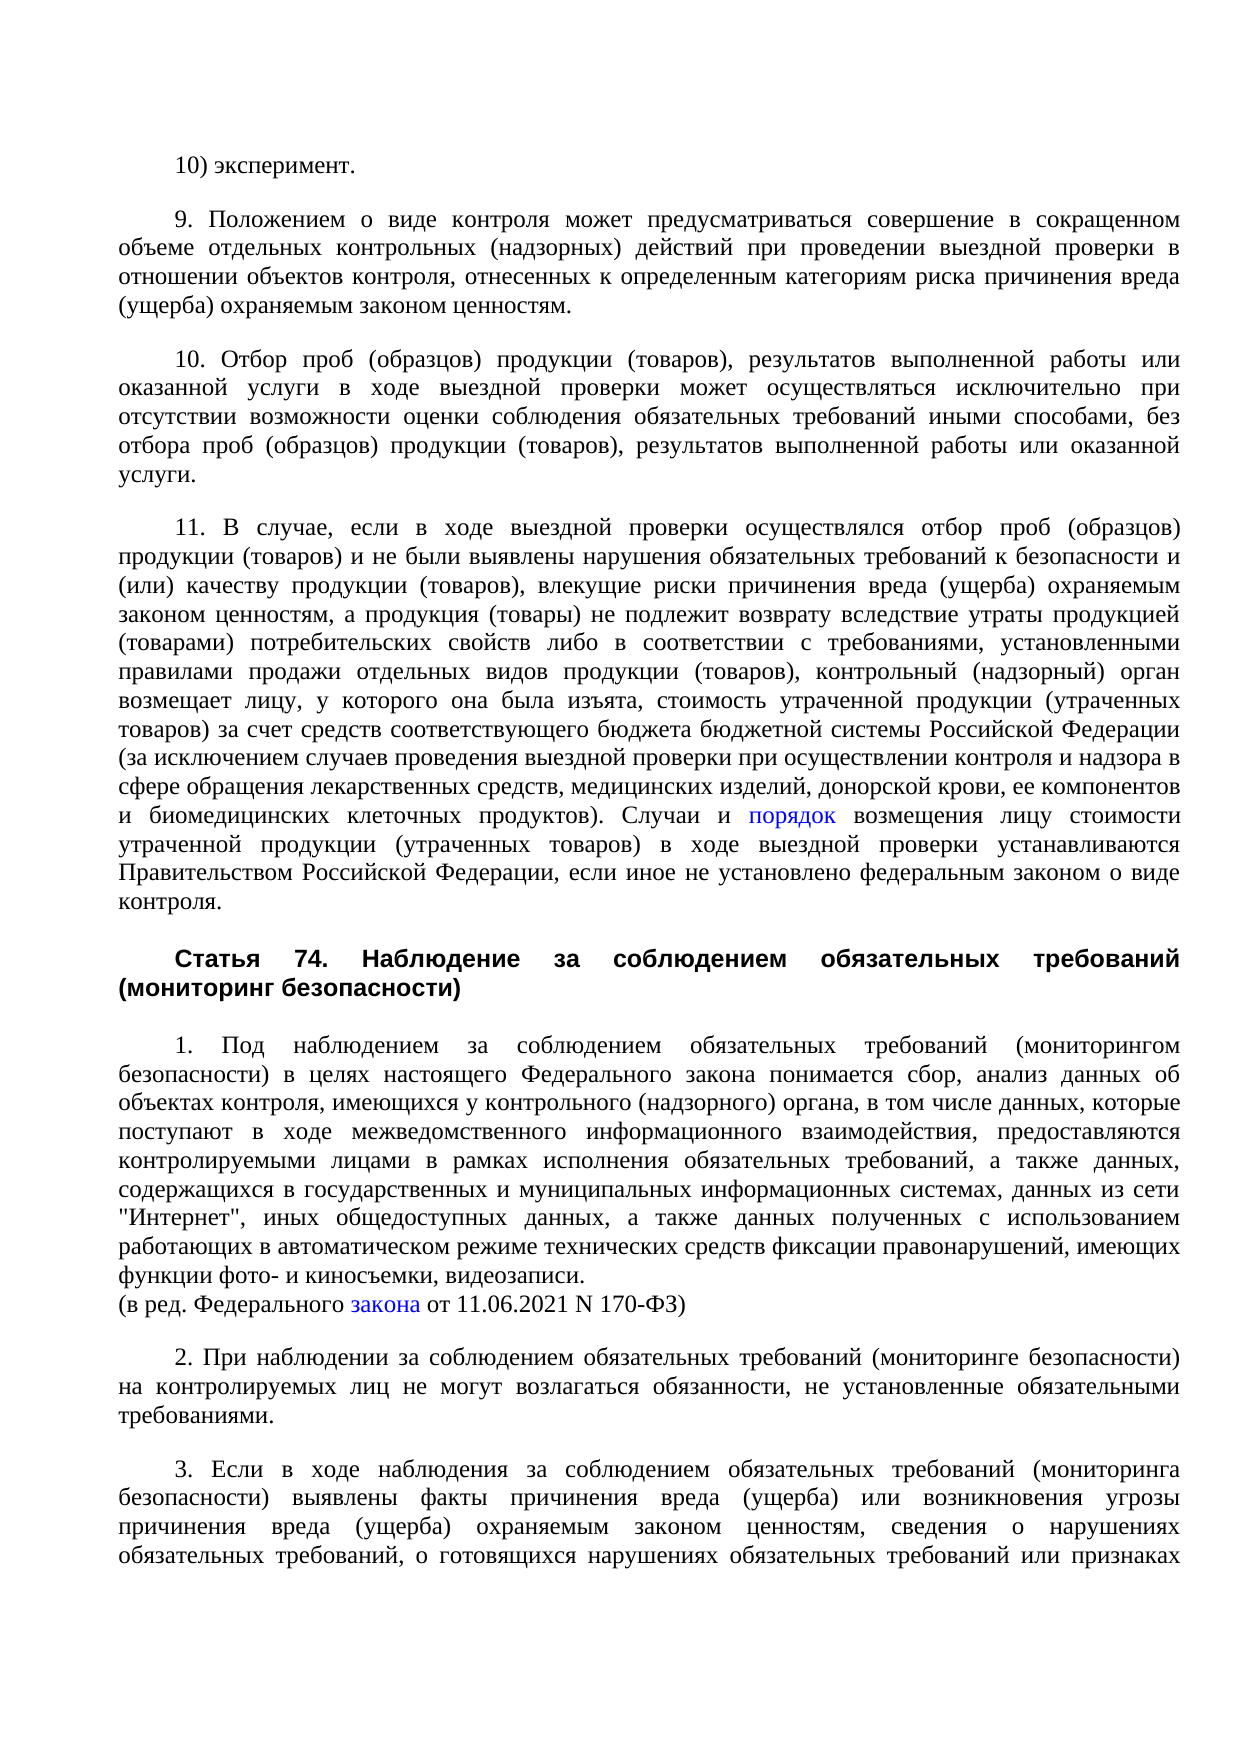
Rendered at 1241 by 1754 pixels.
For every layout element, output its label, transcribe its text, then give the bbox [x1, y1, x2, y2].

text 9. Положением о виде контроля может предусматриваться совершение в сокращенном объеме отдельных контрольных (надзорных) действий при проведении выездной проверки в отношении объектов контроля, отнесенных к определенным категориям риска причинения вреда (ущерба) охраняемым законом ценностям. [118, 204, 1181, 319]
title Статья 74. Наблюдение за соблюдением обязательных требований (мониторинг безопасности) [118, 944, 1181, 1001]
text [118, 1454, 1181, 1569]
text (в ред. Федерального закона от 11.06.2021 N 170-ФЗ) [118, 1289, 1181, 1317]
text 11. В случае, если в ходе выездной проверки осуществлялся отбор проб (образцов) продукции (товаров) и не были выявлены нарушения обязательных требований к безопасности и (или) качеству продукции (товаров), влекущие риски причинения вреда (ущерба) охраняемым законом ценностям, а продукция (товары) не подлежит возврату вследствие утраты продукцией (товарами) потребительских свойств либо в соответствии с требованиями, установленными правилами продажи отдельных видов продукции (товаров), контрольный (надзорный) орган возмещает лицу, у которого она была изъята, стоимость утраченной продукции (утраченных товаров) за счет средств соответствующего бюджета бюджетной системы Российской Федерации (за исключением случаев проведения выездной проверки при осуществлении контроля и надзора в сфере обращения лекарственных средств, медицинских изделий, донорской крови, ее компонентов и биомедицинских клеточных продуктов). Случаи и порядок возмещения лицу стоимости утраченной продукции (утраченных товаров) в ходе выездной проверки устанавливаются Правительством Российской Федерации, если иное не установлено федеральным законом о виде контроля. [118, 512, 1181, 915]
text 2. При наблюдении за соблюдением обязательных требований (мониторинге безопасности) на контролируемых лиц не могут возлагаться обязанности, не установленные обязательными требованиями. [118, 1342, 1181, 1429]
text 1. Под наблюдением за соблюдением обязательных требований (мониторингом безопасности) в целях настоящего Федерального закона понимается сбор, анализ данных об объектах контроля, имеющихся у контрольного (надзорного) органа, в том числе данных, которые поступают в ходе межведомственного информационного взаимодействия, предоставляются контролируемыми лицами в рамках исполнения обязательных требований, а также данных, содержащихся в государственных и муниципальных информационных системах, данных из сети "Интернет", иных общедоступных данных, а также данных полученных с использованием работающих в автоматическом режиме технических средств фиксации правонарушений, имеющих функции фото- и киносъемки, видеозаписи. [118, 1030, 1181, 1289]
text 10) эксперимент. [118, 150, 1181, 179]
text 10. Отбор проб (образцов) продукции (товаров), результатов выполненной работы или оказанной услуги в ходе выездной проверки может осуществляться исключительно при отсутствии возможности оценки соблюдения обязательных требований иными способами, без отбора проб (образцов) продукции (товаров), результатов выполненной работы или оказанной услуги. [118, 344, 1181, 487]
